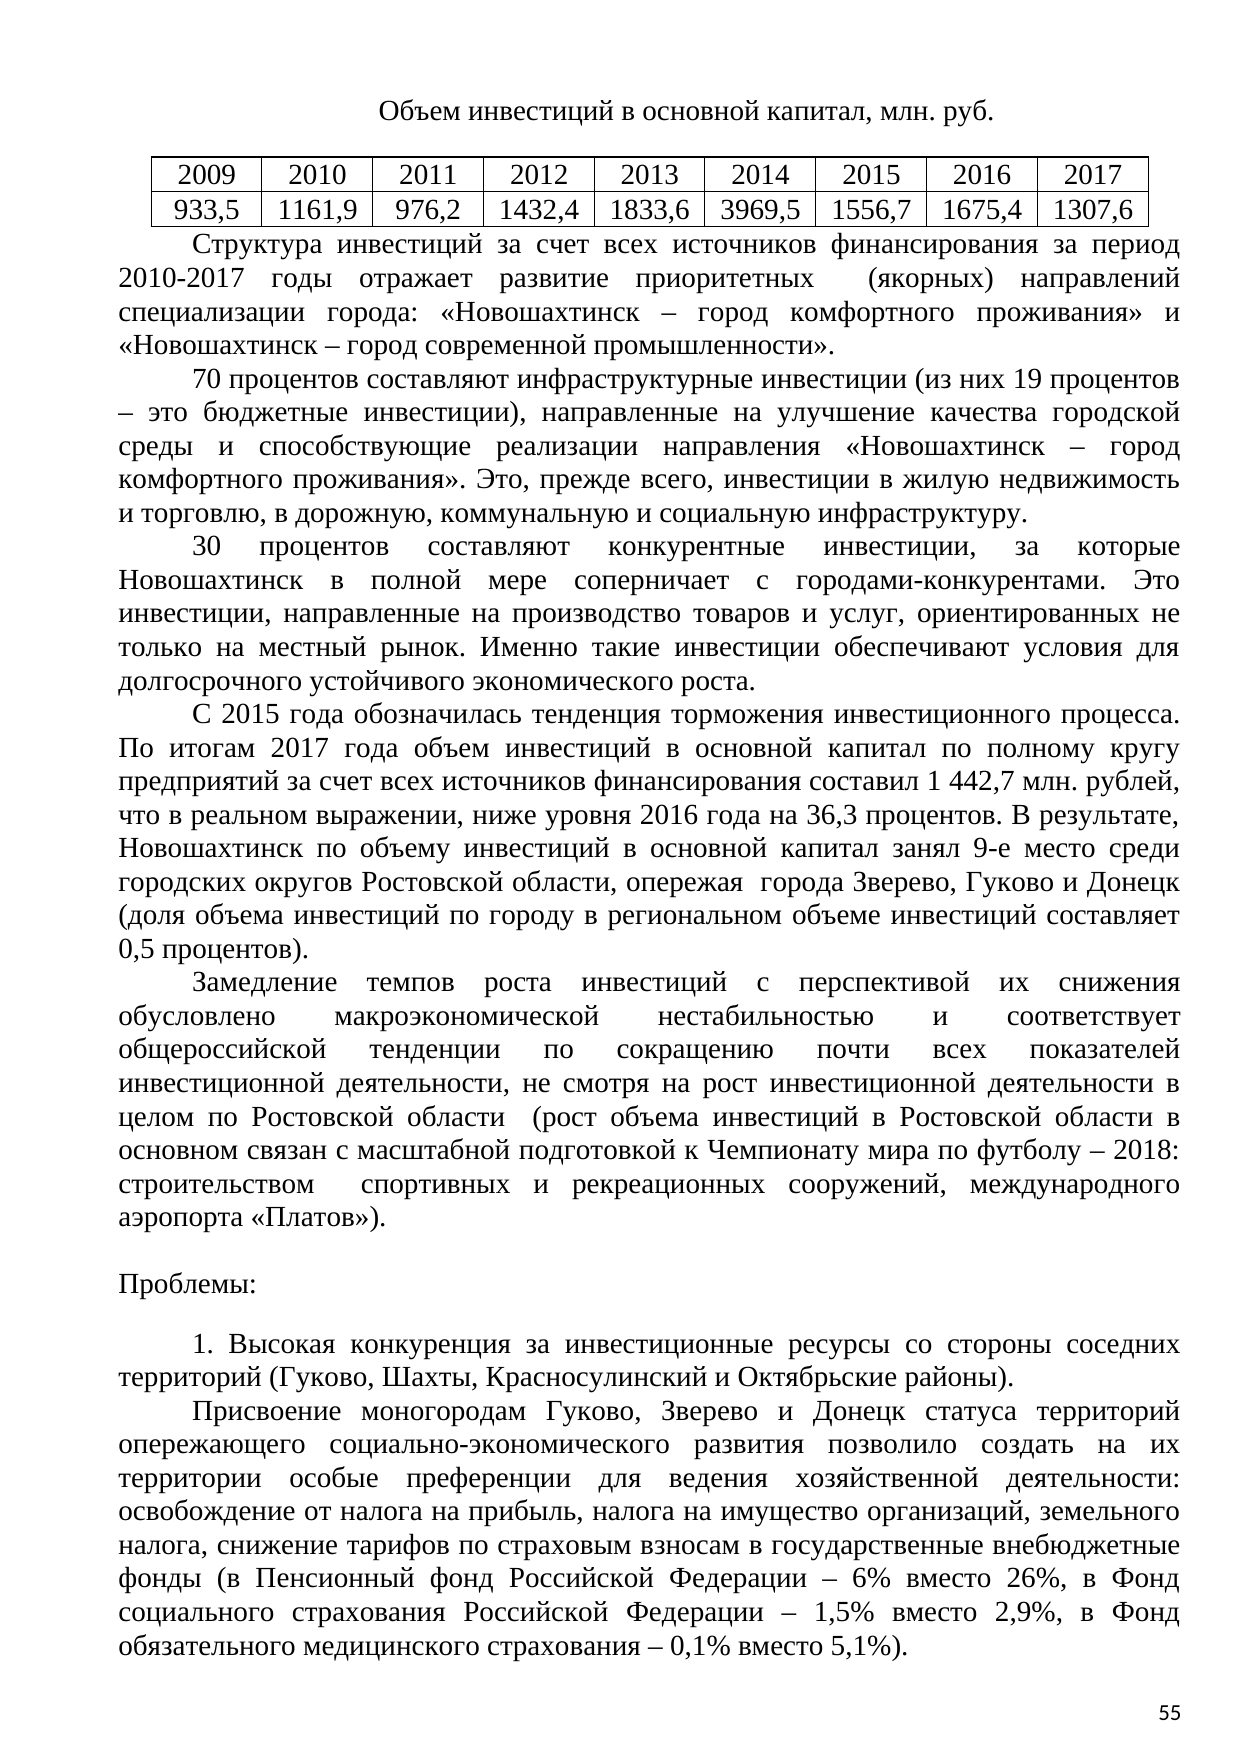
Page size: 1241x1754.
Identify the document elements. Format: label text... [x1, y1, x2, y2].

table_cell 1675,4 [927, 192, 1037, 226]
table_cell 1161,9 [262, 192, 372, 226]
table_header 2012 [484, 158, 594, 191]
text Присвоение моногородам Гуково, Зверево и Донецк статуса территорий опережающего социально-экономического развития позволило создать на их территории особые преференции для ведения хозяйственной деятельности: освобождение от налога на прибыль, налога на имущество организаций, земельного налога, снижение тарифов по страховым взносам в государственные внебюджетные фонды (в Пенсионный фонд Российской Федерации – 6% вместо 26%, в Фонд социального страхования Российской Федерации – 1,5% вместо 2,9%, в Фонд обязательного медицинского страхования – 0,1% вместо 5,1%). [118, 1393, 1181, 1661]
table_cell 933,5 [152, 192, 261, 226]
text 1. Высокая конкуренция за инвестиционные ресурсы со стороны соседних территорий (Гуково, Шахты, Красносулинский и Октябрьские районы). [118, 1326, 1181, 1393]
table_cell 1307,6 [1038, 192, 1148, 226]
table_header 2011 [373, 158, 483, 191]
table_header 2017 [1038, 158, 1148, 191]
text С 2015 года обозначилась тенденция торможения инвестиционного процесса. По итогам 2017 года объем инвестиций в основной капитал по полному кругу предприятий за счет всех источников финансирования составил 1 442,7 млн. рублей, что в реальном выражении, ниже уровня 2016 года на 36,3 процентов. В результате, Новошахтинск по объему инвестиций в основной капитал занял 9-е место среди городских округов Ростовской области, опережая города Зверево, Гуково и Донецк (доля объема инвестиций по городу в региональном объеме инвестиций составляет 0,5 процентов). [118, 696, 1181, 964]
table_cell 3969,5 [705, 192, 815, 226]
table_header 2016 [927, 158, 1037, 191]
table_cell 976,2 [373, 192, 483, 226]
table_cell 1432,4 [484, 192, 594, 226]
table_header 2010 [262, 158, 372, 191]
text Объем инвестиций в основной капитал, млн. руб. [118, 93, 1181, 126]
table_cell 1833,6 [595, 192, 704, 226]
table_cell 1556,7 [816, 192, 926, 226]
table_header 2013 [595, 158, 704, 191]
text 70 процентов составляют инфраструктурные инвестиции (из них 19 процентов – это бюджетные инвестиции), направленные на улучшение качества городской среды и способствующие реализации направления «Новошахтинск – город комфортного проживания». Это, прежде всего, инвестиции в жилую недвижимость и торговлю, в дорожную, коммунальную и социальную инфраструктуру. [118, 361, 1181, 528]
table_header 2009 [152, 158, 261, 191]
table_header 2015 [816, 158, 926, 191]
text 30 процентов составляют конкурентные инвестиции, за которые Новошахтинск в полной мере соперничает с городами-конкурентами. Это инвестиции, направленные на производство товаров и услуг, ориентированных не только на местный рынок. Именно такие инвестиции обеспечивают условия для долгосрочного устойчивого экономического роста. [118, 528, 1181, 696]
text Проблемы: [118, 1266, 1181, 1300]
text Структура инвестиций за счет всех источников финансирования за период 2010-2017 годы отражает развитие приоритетных (якорных) направлений специализации города: «Новошахтинск – город комфортного проживания» и «Новошахтинск – город современной промышленности». [118, 160, 1181, 361]
table_header 2014 [705, 158, 815, 191]
text Замедление темпов роста инвестиций с перспективой их снижения обусловлено макроэкономической нестабильностью и соответствует общероссийской тенденции по сокращению почти всех показателей инвестиционной деятельности, не смотря на рост инвестиционной деятельности в целом по Ростовской области (рост объема инвестиций в Ростовской области в основном связан с масштабной подготовкой к Чемпионату мира по футболу – 2018: строительством спортивных и рекреационных сооружений, международного аэропорта «Платов»). [118, 964, 1181, 1233]
